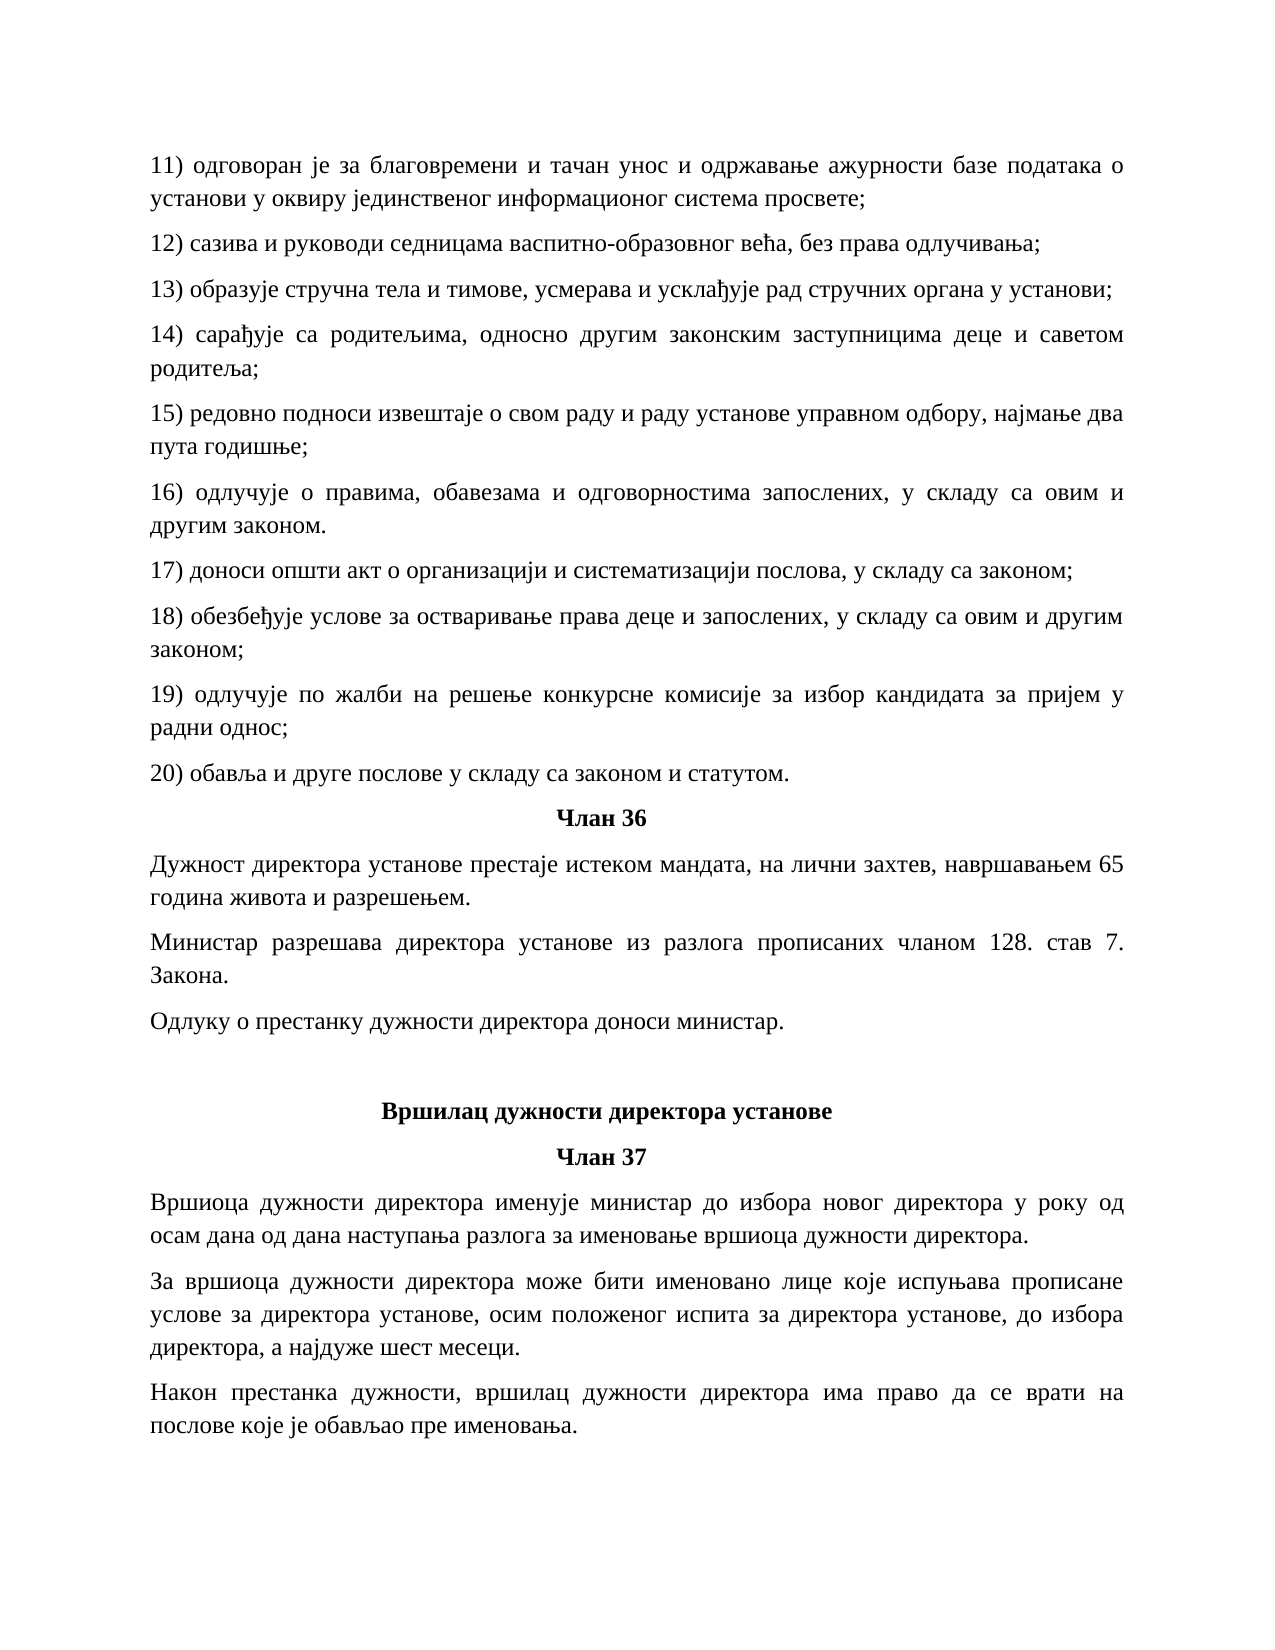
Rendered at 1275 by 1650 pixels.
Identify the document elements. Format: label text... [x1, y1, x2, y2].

text 14) сарађује са родитељима, односно другим законским заступницима деце и саветом родитеља; [150, 319, 1125, 381]
text Вршиоца дужности директора именује министар до избора новог директора у року од осам дана од дана наступања разлога за именовање вршиоца дужности директора. [150, 1187, 1125, 1249]
text 13) образује стручна тела и тимове, усмерава и усклађује рад стручних органа у установи; [150, 274, 1125, 303]
text Након престанка дужности, вршилац дужности директора има право да се врати на послове које је обављао пре именовања. [150, 1377, 1125, 1439]
text 16) одлучује о правима, обавезама и одговорностима запослених, у складу са овим и другим законом. [150, 477, 1125, 538]
text Дужност директора установе престаје истеком мандата, на лични захтев, навршавањем 65 година живота и разрешењем. [150, 849, 1125, 911]
text Министар разрешава директора установе из разлога прописаних чланом 128. став 7. Закона. [150, 927, 1125, 989]
text Члан 37 [150, 1142, 1125, 1170]
text 17) доноси општи акт о организацији и систематизацији послова, у складу са законом; [150, 555, 1125, 584]
text 19) одлучује по жалби на решење конкурсне комисије за избор кандидата за пријем у радни однос; [150, 679, 1125, 741]
text Вршилац дужности директора установе [150, 1096, 1125, 1125]
text Члан 36 [150, 803, 1125, 832]
text 18) обезбеђује услове за остваривање права деце и запослених, у складу са овим и другим законом; [150, 601, 1125, 662]
text За вршиоца дужности директора може бити именовано лице које испуњава прописане услове за директора установе, осим положеног испита за директора установе, до избора директора, а најдуже шест месеци. [150, 1266, 1125, 1361]
text 12) сазива и руководи седницама васпитно-образовног већа, без права одлучивања; [150, 228, 1125, 257]
text 11) одговоран је за благовремени и тачан унос и одржавање ажурности базе података о установи у оквиру јединственог информационог система просвете; [150, 150, 1125, 212]
text Одлуку о престанку дужности директора доноси министар. [150, 1006, 1125, 1035]
text 20) обавља и друге послове у складу са законом и статутом. [150, 758, 1125, 787]
text 15) редовно подноси извештаје о свом раду и раду установе управном одбору, најмање два пута годишње; [150, 398, 1125, 460]
